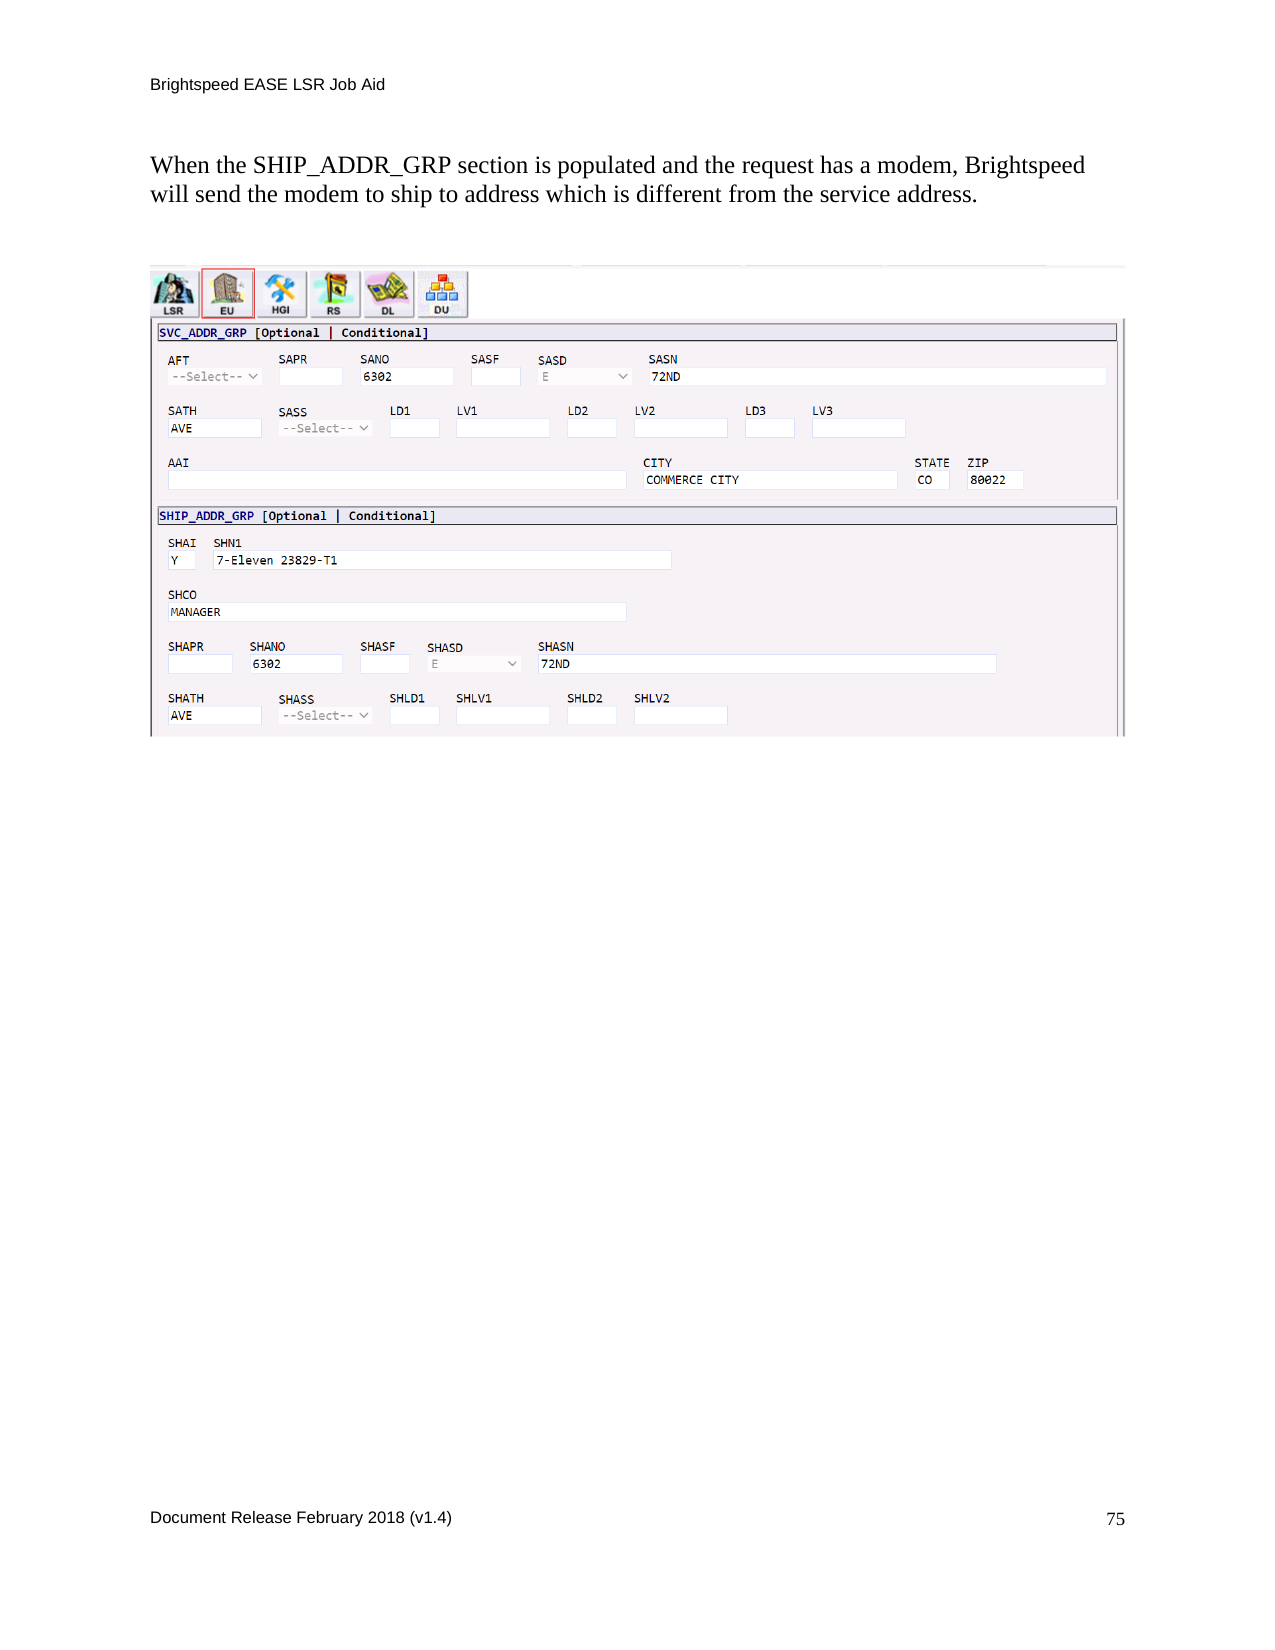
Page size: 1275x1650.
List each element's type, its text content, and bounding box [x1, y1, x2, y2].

picture [150, 265, 1125, 752]
text When the SHIP_ADDR_GRP section is populated and the request has a modem, Brightspeed will send the modem to ship to address which is different from the service address. [150, 150, 1125, 207]
